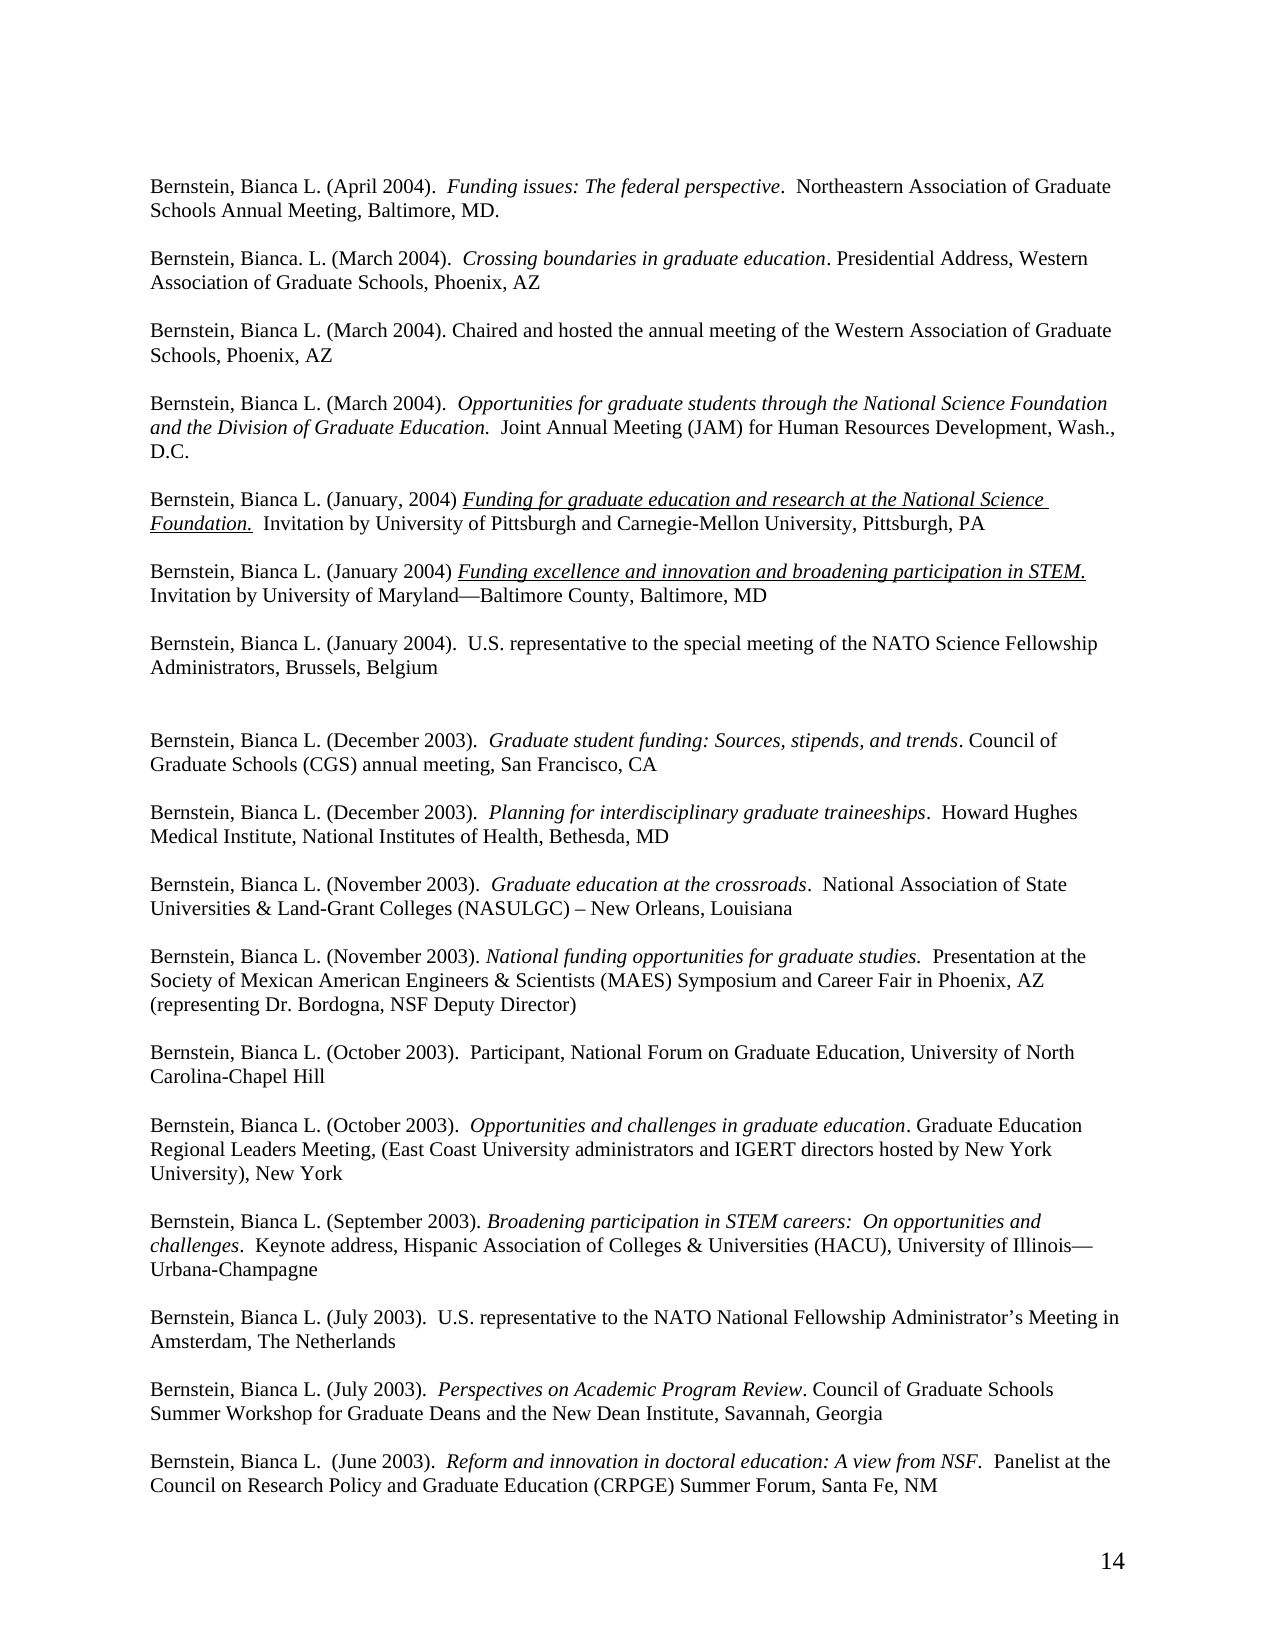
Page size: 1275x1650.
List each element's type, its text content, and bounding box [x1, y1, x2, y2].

text Bernstein, Bianca L. (December 2003). Planning for interdisciplinary graduate traineeships. Howard Hughes Medical Institute, National Institutes of Health, Bethesda, MD [150, 800, 1125, 848]
text Bernstein, Bianca L. (March 2004). Chaired and hosted the annual meeting of the Western Association of Graduate Schools, Phoenix, AZ [150, 318, 1125, 367]
text Bernstein, Bianca L. (June 2003). Reform and innovation in doctoral education: A view from NSF. Panelist at the Council on Research Policy and Graduate Education (CRPGE) Summer Forum, Santa Fe, NM [150, 1449, 1125, 1497]
text Bernstein, Bianca L. (July 2003). U.S. representative to the NATO National Fellowship Administrator’s Meeting in Amsterdam, The Netherlands [150, 1305, 1125, 1353]
text Bernstein, Bianca L. (November 2003). National funding opportunities for graduate studies. Presentation at the Society of Mexican American Engineers & Scientists (MAES) Symposium and Career Fair in Phoenix, AZ (representing Dr. Bordogna, NSF Deputy Director) [150, 944, 1125, 1016]
text Bernstein, Bianca. L. (March 2004). Crossing boundaries in graduate education. Presidential Address, Western Association of Graduate Schools, Phoenix, AZ [150, 246, 1125, 294]
text Bernstein, Bianca L. (July 2003). Perspectives on Academic Program Review. Council of Graduate Schools Summer Workshop for Graduate Deans and the New Dean Institute, Savannah, Georgia [150, 1377, 1125, 1425]
text Bernstein, Bianca L. (January, 2004) Funding for graduate education and research at the National Science Foundation. Invitation by University of Pittsburgh and Carnegie-Mellon University, Pittsburgh, PA [150, 487, 1125, 535]
text Bernstein, Bianca L. (April 2004). Funding issues: The federal perspective. Northeastern Association of Graduate Schools Annual Meeting, Baltimore, MD. [150, 174, 1125, 222]
text Bernstein, Bianca L. (November 2003). Graduate education at the crossroads. National Association of State Universities & Land-Grant Colleges (NASULGC) – New Orleans, Louisiana [150, 872, 1125, 920]
text Bernstein, Bianca L. (March 2004). Opportunities for graduate students through the National Science Foundation and the Division of Graduate Education. Joint Annual Meeting (JAM) for Human Resources Development, Wash., D.C. [150, 391, 1125, 463]
text Bernstein, Bianca L. (January 2004). U.S. representative to the special meeting of the NATO Science Fellowship Administrators, Brussels, Belgium [150, 631, 1125, 679]
text Bernstein, Bianca L. (October 2003). Participant, National Forum on Graduate Education, University of North Carolina-Chapel Hill [150, 1040, 1125, 1088]
text Bernstein, Bianca L. (January 2004) Funding excellence and innovation and broadening participation in STEM. Invitation by University of Maryland—Baltimore County, Baltimore, MD [150, 559, 1125, 607]
text Bernstein, Bianca L. (December 2003). Graduate student funding: Sources, stipends, and trends. Council of Graduate Schools (CGS) annual meeting, San Francisco, CA [150, 727, 1125, 776]
text Bernstein, Bianca L. (September 2003). Broadening participation in STEM careers: On opportunities and challenges. Keynote address, Hispanic Association of Colleges & Universities (HACU), University of Illinois—Urbana-Champagne [150, 1209, 1125, 1281]
text Bernstein, Bianca L. (October 2003). Opportunities and challenges in graduate education. Graduate Education Regional Leaders Meeting, (East Coast University administrators and IGERT directors hosted by New York University), New York [150, 1112, 1125, 1185]
